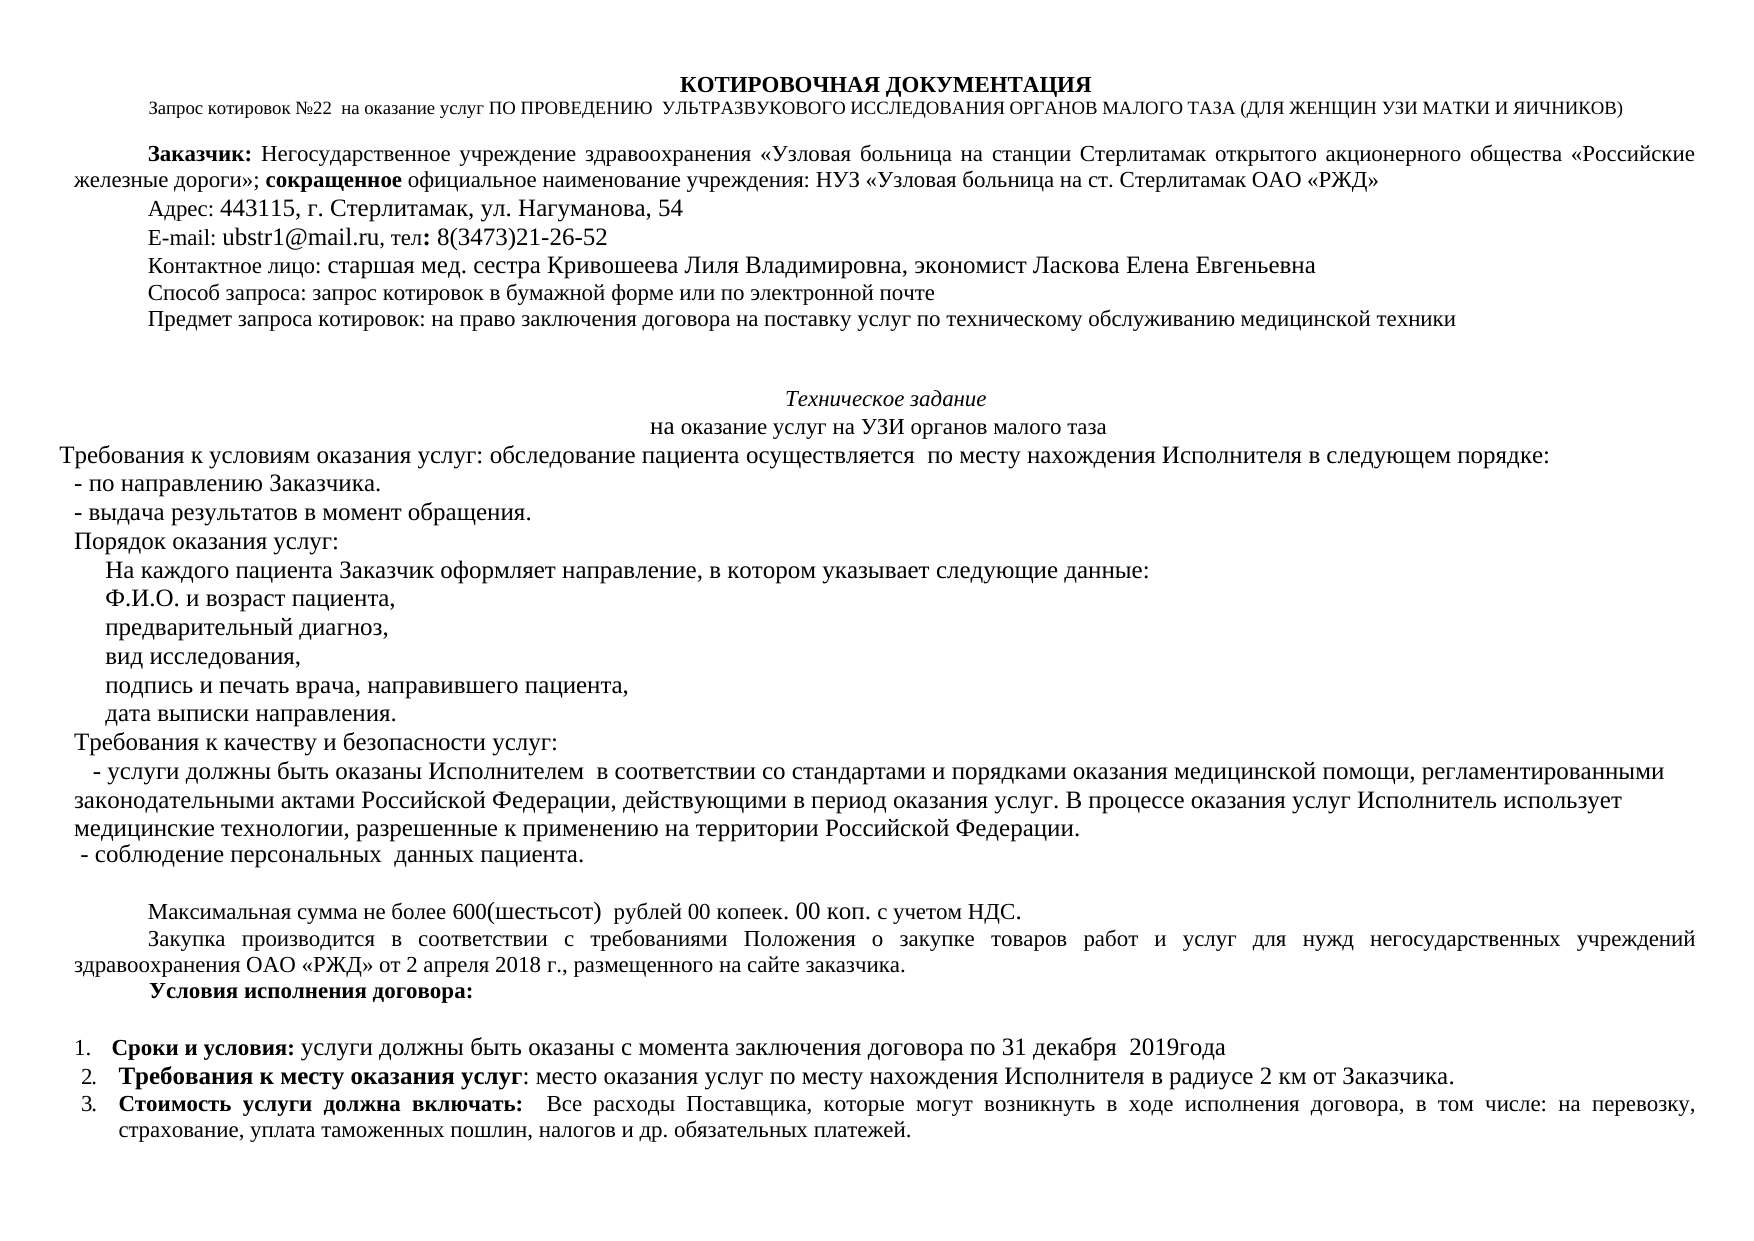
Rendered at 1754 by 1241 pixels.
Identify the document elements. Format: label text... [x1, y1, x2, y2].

text - по направлению Заказчика. [74, 468, 1698, 497]
text - услуги должны быть оказаны Исполнителем в соответствии со стандартами и порядками оказания медицинской помощи, регламентированными законодательными актами Российской Федерации, действующими в период оказания услуг. В процессе оказания услуг Исполнитель использует медицинские технологии, разрешенные к применению на территории Российской Федерации. [74, 756, 1698, 842]
text Адрес: 443115, г. Стерлитамак, ул. Нагуманова, 54 [74, 193, 1698, 222]
text дата выписки направления. [74, 698, 1698, 727]
text На каждого пациента Заказчик оформляет направление, в котором указывает следующие данные: [74, 555, 1698, 583]
subtitle КОТИРОВОЧНАЯ ДОКУМЕНТАЦИЯ [74, 71, 1698, 97]
text Заказчик: Негосударственное учреждение здравоохранения «Узловая больница на станции Стерлитамак открытого акционерного общества «Российские железные дороги»; сокращенное официальное наименование учреждения: НУЗ «Узловая больница на ст. Стерлитамак ОАО «РЖД» [74, 140, 1698, 193]
text Требования к качеству и безопасности услуг: [74, 727, 1698, 756]
text подпись и печать врача, направившего пациента, [74, 670, 1698, 698]
text на оказание услуг на УЗИ органов малого таза [59, 411, 1698, 440]
text Порядок оказания услуг: [74, 526, 1698, 555]
text Ф.И.О. и возраст пациента, [74, 583, 1698, 612]
list Сроки и условия: услуги должны быть оказаны с момента заключения договора по 31 декабря 2019года [74, 1032, 1698, 1061]
text Контактное лицо: старшая мед. сестра Кривошеева Лиля Владимировна, экономист Ласкова Елена Евгеньевна [74, 250, 1698, 279]
text предварительный диагноз, [74, 612, 1698, 641]
text Максимальная сумма не более 600(шестьсот) рублей 00 копеек. 00 коп. с учетом НДС. [74, 896, 1698, 925]
text вид исследования, [74, 641, 1698, 670]
text Запрос котировок №22 на оказание услуг ПО ПРОВЕДЕНИЮ УЛЬТРАЗВУКОВОГО ИССЛЕДОВАНИЯ ОРГАНОВ МАЛОГО ТАЗА (ДЛЯ ЖЕНЩИН УЗИ МАТКИ И ЯИЧНИКОВ) [74, 97, 1698, 119]
text E-mail: ubstr1@mail.ru, тел: 8(3473)21-26-52 [74, 222, 1698, 250]
text - выдача результатов в момент обращения. [74, 497, 1698, 526]
list Требования к месту оказания услуг: место оказания услуг по месту нахождения Исполнителя в радиусе 2 км от Заказчика. [81, 1061, 1698, 1090]
title Техническое задание [74, 384, 1698, 411]
text Предмет запроса котировок: на право заключения договора на поставку услуг по техническому обслуживанию медицинской техники [74, 306, 1698, 332]
list Стоимость услуги должна включать: Все расходы Поставщика, которые могут возникнуть в ходе исполнения договора, в том числе: на перевозку, страхование, уплата таможенных пошлин, налогов и др. обязательных платежей. [81, 1090, 1698, 1143]
text Требования к условиям оказания услуг: обследование пациента осуществляется по месту нахождения Исполнителя в следующем порядке: [59, 440, 1698, 468]
text - соблюдение персональных данных пациента. [74, 842, 1698, 867]
text Способ запроса: запрос котировок в бумажной форме или по электронной почте [74, 279, 1698, 306]
subtitle Условия исполнения договора: [74, 977, 1698, 1004]
text Закупка производится в соответствии с требованиями Положения о закупке товаров работ и услуг для нужд негосударственных учреждений здравоохранения ОАО «РЖД» от 2 апреля 2018 г., размещенного на сайте заказчика. [74, 925, 1698, 977]
